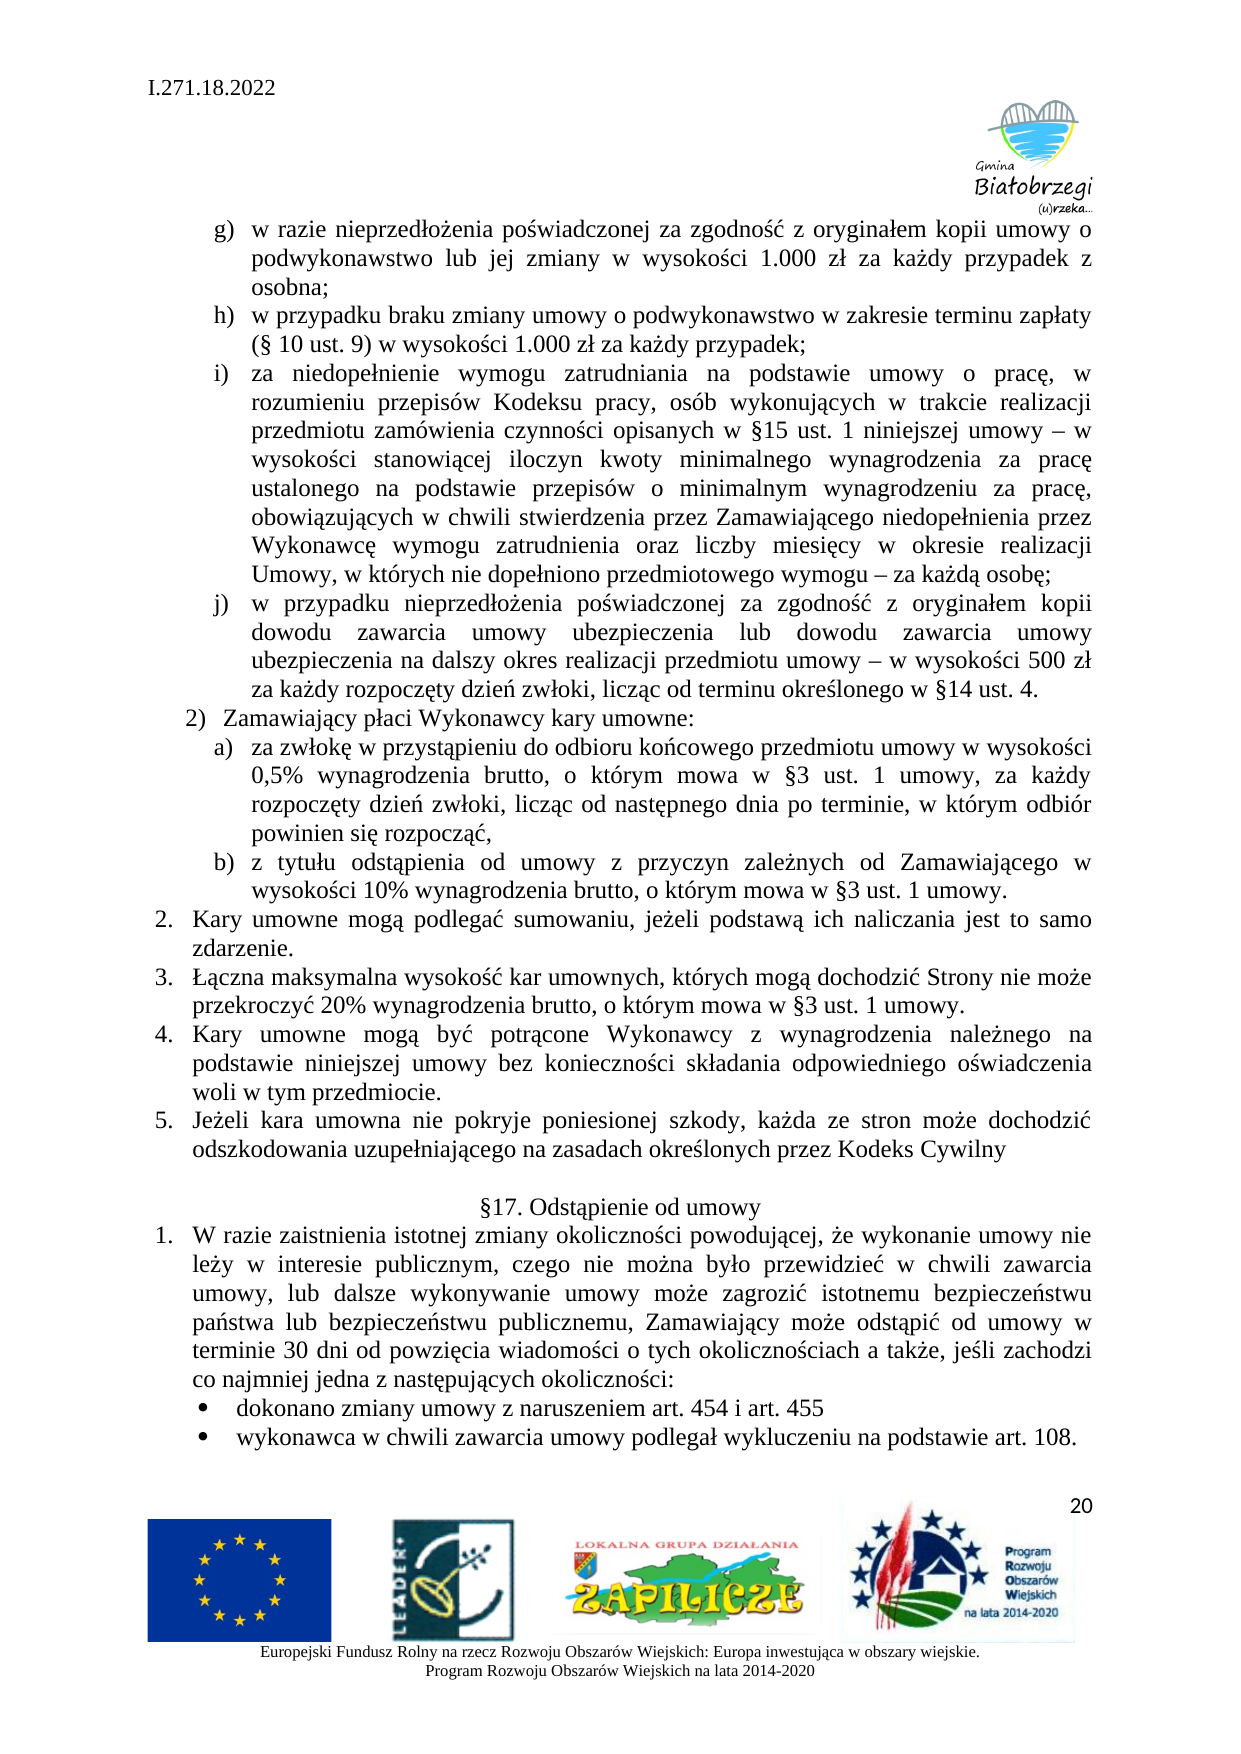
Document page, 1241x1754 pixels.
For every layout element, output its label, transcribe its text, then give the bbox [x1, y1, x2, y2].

list za niedopełnienie wymogu zatrudniania na podstawie umowy o pracę, w rozumieniu przepisów Kodeksu pracy, osób wykonujących w trakcie realizacji przedmiotu zamówienia czynności opisanych w §15 ust. 1 niniejszej umowy – w wysokości stanowiącej iloczyn kwoty minimalnego wynagrodzenia za pracę ustalonego na podstawie przepisów o minimalnym wynagrodzeniu za pracę, obowiązujących w chwili stwierdzenia przez Zamawiającego niedopełnienia przez Wykonawcę wymogu zatrudnienia oraz liczby miesięcy w okresie realizacji Umowy, w których nie dopełniono przedmiotowego wymogu – za każdą osobę; [213, 358, 1093, 588]
list Zamawiający płaci Wykonawcy kary umowne: [185, 703, 1093, 732]
list za zwłokę w przystąpieniu do odbioru końcowego przedmiotu umowy w wysokości 0,5% wynagrodzenia brutto, o którym mowa w §3 ust. 1 umowy, za każdy rozpoczęty dzień zwłoki, licząc od następnego dnia po terminie, w którym odbiór powinien się rozpocząć, [213, 732, 1093, 847]
list W razie zaistnienia istotnej zmiany okoliczności powodującej, że wykonanie umowy nie leży w interesie publicznym, czego nie można było przewidzieć w chwili zawarcia umowy, lub dalsze wykonywanie umowy może zagrozić istotnemu bezpieczeństwu państwa lub bezpieczeństwu publicznemu, Zamawiający może odstąpić od umowy w terminie 30 dni od powzięcia wiadomości o tych okolicznościach a także, jeśli zachodzi co najmniej jedna z następujących okoliczności: [154, 1220, 1093, 1393]
list Jeżeli kara umowna nie pokryje poniesionej szkody, każda ze stron może dochodzić odszkodowania uzupełniającego na zasadach określonych przez Kodeks Cywilny [154, 1105, 1093, 1163]
list z tytułu odstąpienia od umowy z przyczyn zależnych od Zamawiającego w wysokości 10% wynagrodzenia brutto, o którym mowa w §3 ust. 1 umowy. [213, 847, 1093, 904]
list wykonawca w chwili zawarcia umowy podlegał wykluczeniu na podstawie art. 108. [199, 1422, 1093, 1450]
picture [376, 1501, 533, 1658]
picture [975, 100, 1093, 215]
text §17. Odstąpienie od umowy [148, 1192, 1093, 1220]
list Łączna maksymalna wysokość kar umownych, których mogą dochodzić Strony nie może przekroczyć 20% wynagrodzenia brutto, o którym mowa w §3 ust. 1 umowy. [154, 962, 1093, 1019]
list Kary umowne mogą podlegać sumowaniu, jeżeli podstawą ich naliczania jest to samo zdarzenie. [154, 904, 1093, 962]
picture [572, 1551, 799, 1613]
picture [147, 1519, 332, 1642]
list Kary umowne mogą być potrącone Wykonawcy z wynagrodzenia należnego na podstawie niniejszej umowy bez konieczności składania odpowiedniego oświadczenia woli w tym przedmiocie. [154, 1019, 1093, 1105]
picture [840, 1496, 1075, 1643]
list w razie nieprzedłożenia poświadczonej za zgodność z oryginałem kopii umowy o podwykonawstwo lub jej zmiany w wysokości 1.000 zł za każdy przypadek z osobna; [213, 214, 1093, 300]
list dokonano zmiany umowy z naruszeniem art. 454 i art. 455 [199, 1393, 1093, 1422]
list w przypadku braku zmiany umowy o podwykonawstwo w zakresie terminu zapłaty (§ 10 ust. 9) w wysokości 1.000 zł za każdy przypadek; [213, 300, 1093, 358]
list w przypadku nieprzedłożenia poświadczonej za zgodność z oryginałem kopii dowodu zawarcia umowy ubezpieczenia lub dowodu zawarcia umowy ubezpieczenia na dalszy okres realizacji przedmiotu umowy – w wysokości 500 zł za każdy rozpoczęty dzień zwłoki, licząc od terminu określonego w §14 ust. 4. [213, 588, 1093, 703]
